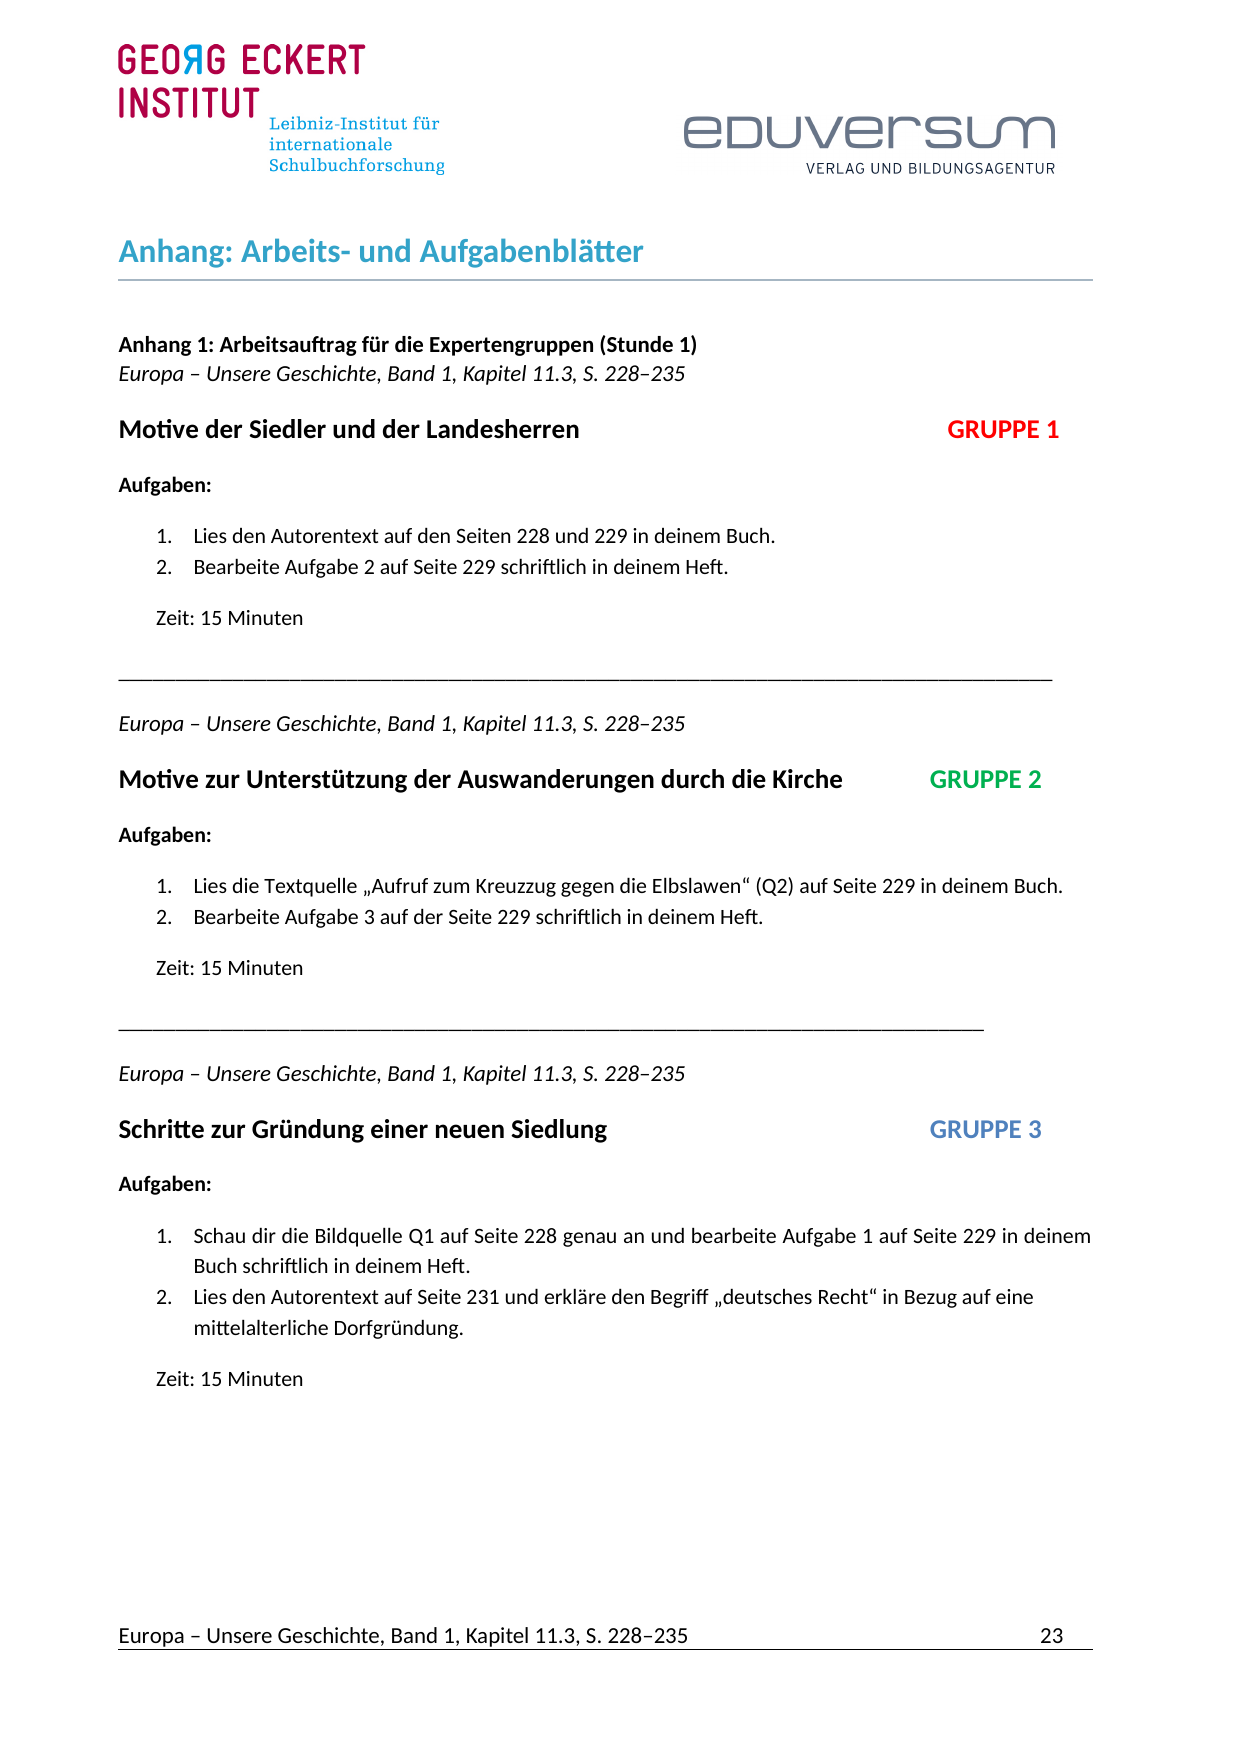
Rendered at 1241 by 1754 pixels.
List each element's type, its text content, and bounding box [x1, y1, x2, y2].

list Bearbeite Aufgabe 2 auf Seite 229 schriftlich in deinem Heft. [156, 553, 1093, 580]
list Bearbeite Aufgabe 3 auf der Seite 229 schriftlich in deinem Heft. [156, 903, 1093, 929]
list Schau dir die Bildquelle Q1 auf Seite 228 genau an und bearbeite Aufgabe 1 auf Seite 229 in deinem Buch schriftlich in deinem Heft. [156, 1222, 1093, 1279]
picture [189, 49, 197, 57]
text Zeit: 15 Minuten [156, 604, 1093, 631]
text Schritte zur Gründung einer neuen Siedlung GRUPPE 3 [118, 1112, 1093, 1145]
text Motive der Siedler und der Landesherren GRUPPE 1 [118, 412, 1093, 445]
list Lies den Autorentext auf den Seiten 228 und 229 in deinem Buch. [156, 522, 1093, 549]
text Zeit: 15 Minuten [156, 954, 1093, 981]
list Lies die Textquelle „Aufruf zum Kreuzzug gegen die Elbslawen“ (Q2) auf Seite 229 in deinem Buch. [156, 872, 1093, 899]
text __________________________________________________________________________________ [118, 656, 1093, 684]
text Aufgaben: [118, 1171, 1093, 1197]
list Lies den Autorentext auf Seite 231 und erkläre den Begriff „deutsches Recht“ in Bezug auf eine mittelalterliche Dorfgründung. [156, 1283, 1093, 1341]
text Zeit: 15 Minuten [156, 1365, 1093, 1392]
text Europa – Unsere Geschichte, Band 1, Kapitel 11.3, S. 228–235 [118, 709, 1093, 737]
text Europa – Unsere Geschichte, Band 1, Kapitel 11.3, S. 228–235 [118, 1059, 1093, 1087]
text Aufgaben: [118, 471, 1093, 498]
picture [118, 44, 445, 175]
text ____________________________________________________________________________ [118, 1006, 1093, 1034]
text Europa – Unsere Geschichte, Band 1, Kapitel 11.3, S. 228–235 [118, 359, 1093, 387]
text Aufgaben: [118, 821, 1093, 847]
picture [675, 115, 1064, 175]
text Anhang 1: Arbeitsauftrag für die Expertengruppen (Stunde 1) [118, 330, 1093, 358]
text Motive zur Unterstützung der Auswanderungen durch die Kirche GRUPPE 2 [118, 762, 1093, 795]
text Anhang: Arbeits- und Aufgabenblätter [118, 230, 1093, 279]
